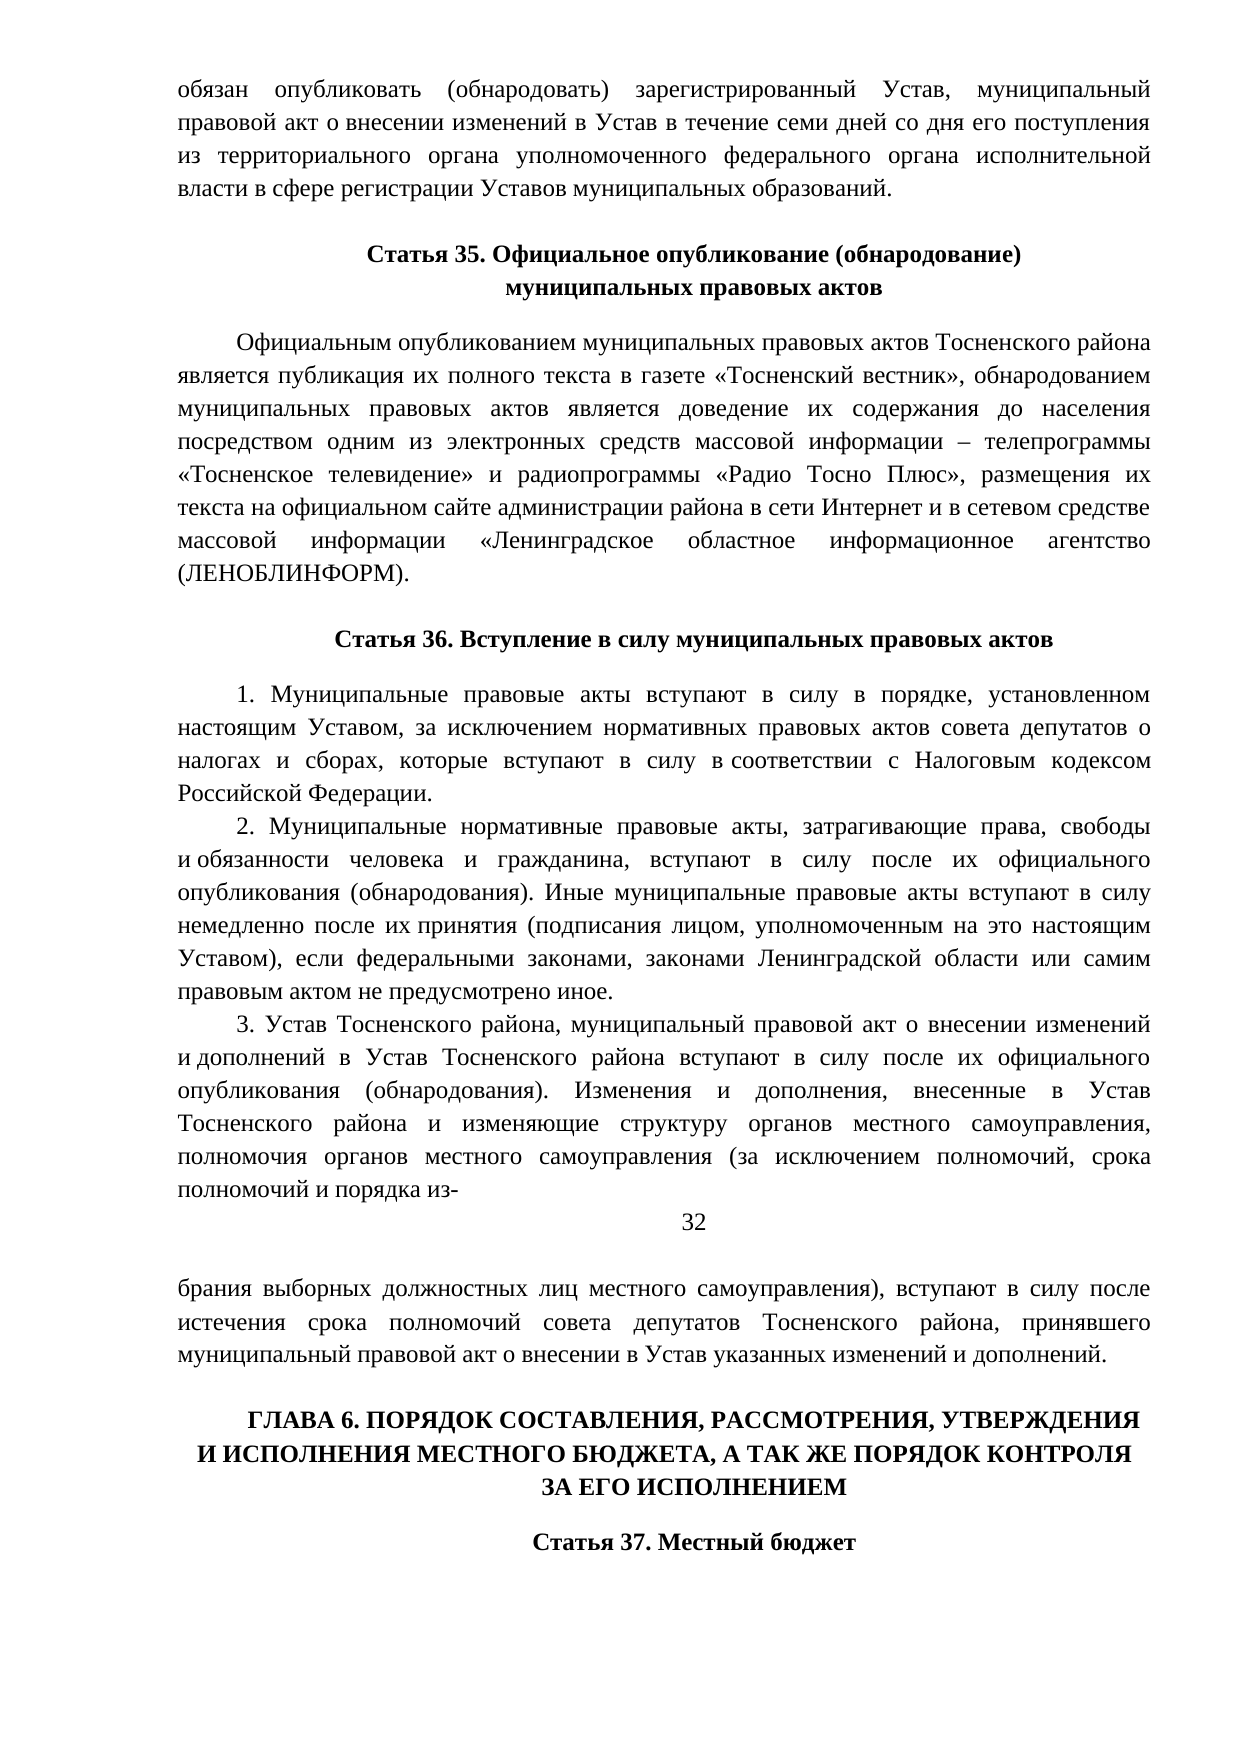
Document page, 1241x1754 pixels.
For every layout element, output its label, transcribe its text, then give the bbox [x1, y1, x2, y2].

text брания выборных должностных лиц местного самоуправления), вступают в силу после истечения срока полномочий совета депутатов Тосненского района, принявшего муниципальный правовой акт о внесении в Устав указанных изменений и дополнений. [177, 1273, 1152, 1368]
text Статья 35. Официальное опубликование (обнародование) [177, 239, 1152, 268]
text муниципальных правовых актов [177, 272, 1152, 301]
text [177, 74, 1152, 202]
text 3. Устав Тосненского района, муниципальный правовой акт о внесении изменений и дополнений в Устав Тосненского района вступают в силу после их официального опубликования (обнародования). Изменения и дополнения, внесенные в Устав Тосненского района и изменяющие структуру органов местного самоуправления, полномочия органов местного самоуправления (за исключением полномочий, срока полномочий и порядка из- [177, 1009, 1152, 1203]
text ГЛАВА 6. ПОРЯДОК СОСТАВЛЕНИЯ, РАССМОТРЕНИЯ, УТВЕРЖДЕНИЯ И ИСПОЛНЕНИЯ МЕСТНОГО БЮДЖЕТА, А ТАК ЖЕ ПОРЯДОК КОНТРОЛЯ [177, 1406, 1152, 1467]
text ЗА ЕГО ИСПОЛНЕНИЕМ [177, 1472, 1152, 1500]
text 32 [177, 1207, 1152, 1236]
text Статья 37. Местный бюджет [177, 1527, 1152, 1555]
text Статья 36. Вступление в силу муниципальных правовых актов [177, 624, 1152, 653]
text 2. Муниципальные нормативные правовые акты, затрагивающие права, свободы и обязанности человека и гражданина, вступают в силу после их официального опубликования (обнародования). Иные муниципальные правовые акты вступают в силу немедленно после их принятия (подписания лицом, уполномоченным на это настоящим Уставом), если федеральными законами, законами Ленинградской области или самим правовым актом не предусмотрено иное. [177, 811, 1152, 1005]
text Официальным опубликованием муниципальных правовых актов Тосненского района является публикация их полного текста в газете «Тосненский вестник», обнародованием муниципальных правовых актов является доведение их содержания до населения посредством одним из электронных средств массовой информации – телепрограммы «Тосненское телевидение» и радиопрограммы «Радио Тосно Плюс», размещения их текста на официальном сайте администрации района в сети Интернет и в сетевом средстве массовой информации «Ленинградское областное информационное агентство (ЛЕНОБЛИНФОРМ). [177, 327, 1152, 587]
text 1. Муниципальные правовые акты вступают в силу в порядке, установленном настоящим Уставом, за исключением нормативных правовых актов совета депутатов о налогах и сборах, которые вступают в силу в соответствии с Налоговым кодексом Российской Федерации. [177, 679, 1152, 807]
